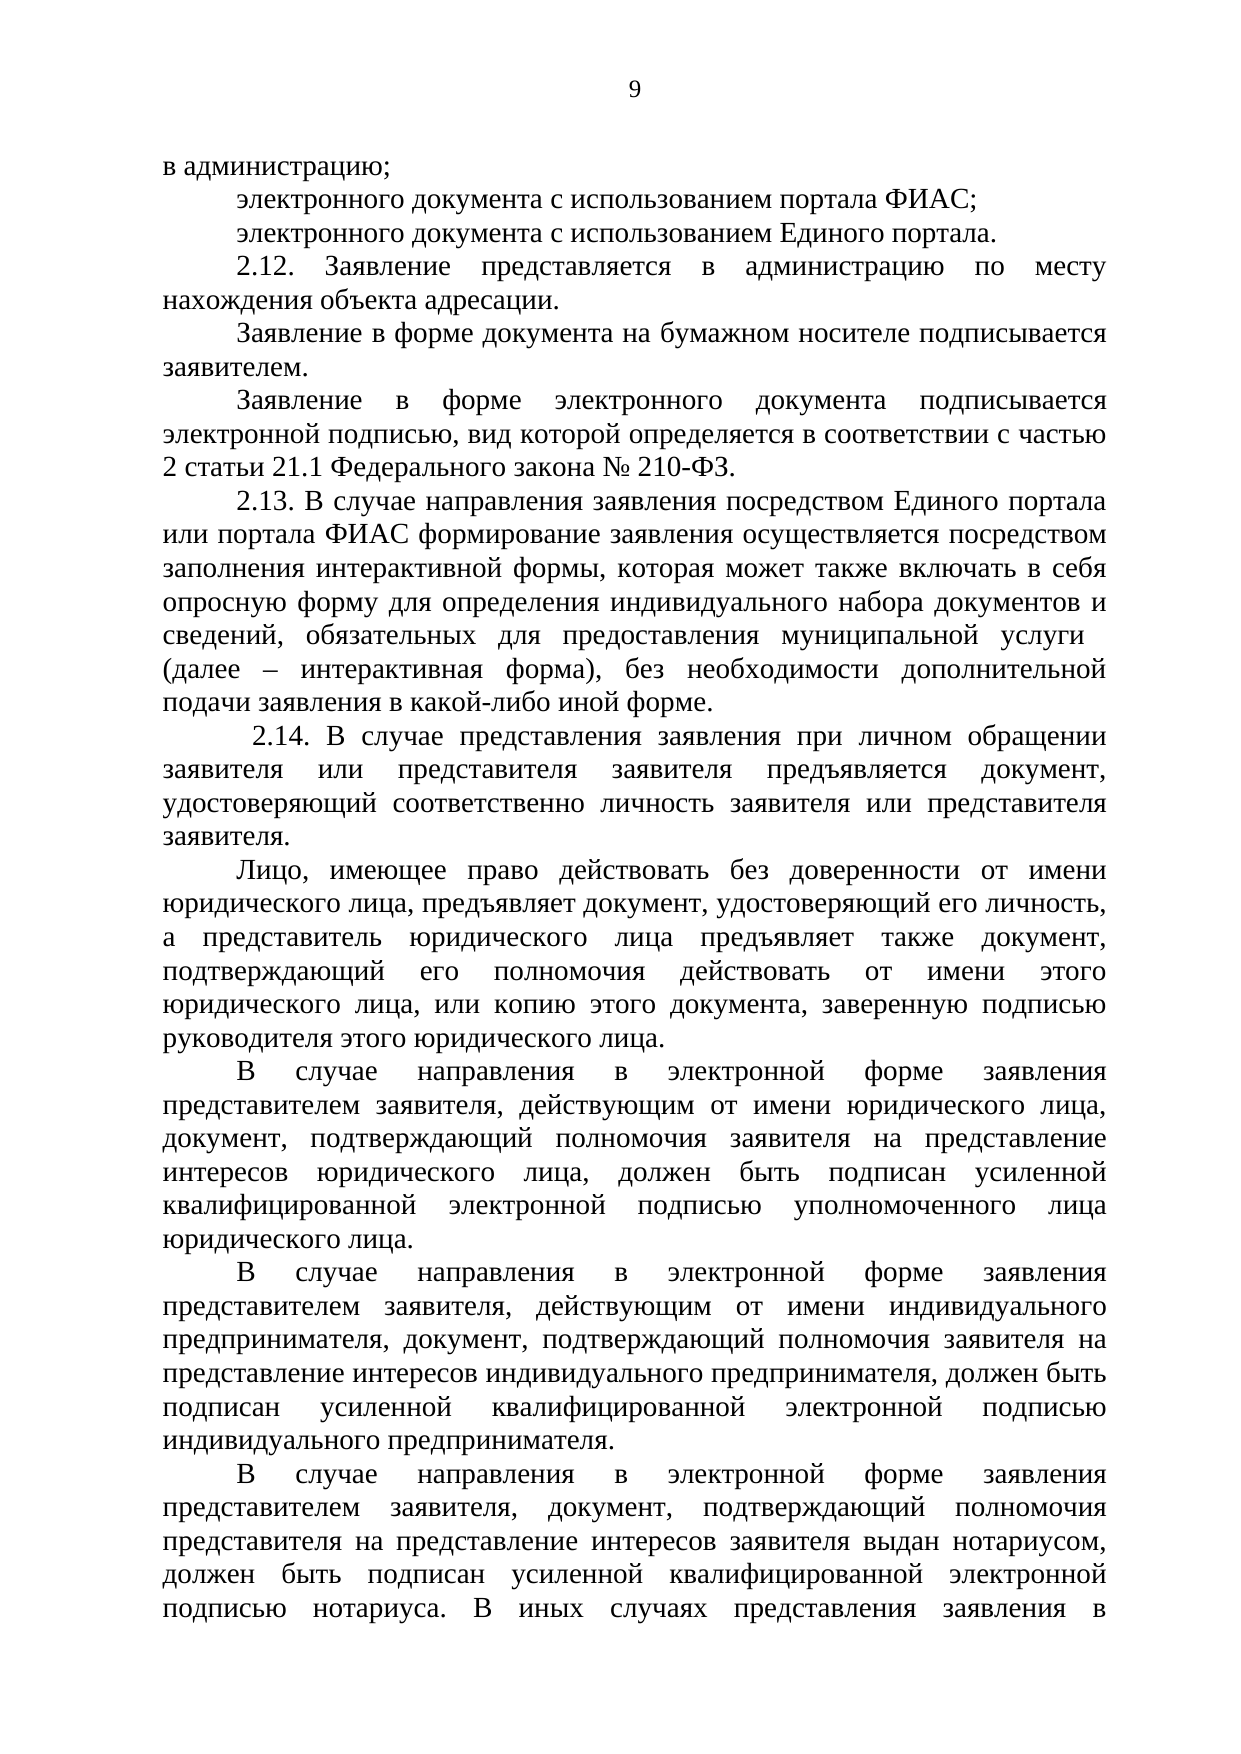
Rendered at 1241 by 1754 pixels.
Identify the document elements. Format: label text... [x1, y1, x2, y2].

text В случае направления в электронной форме заявления представителем заявителя, действующим от имени индивидуального предпринимателя, документ, подтверждающий полномочия заявителя на представление интересов индивидуального предпринимателя, должен быть подписан усиленной квалифицированной электронной подписью индивидуального предпринимателя. [162, 1254, 1107, 1456]
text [162, 1456, 1107, 1623]
text Заявление в форме электронного документа подписывается электронной подписью, вид которой определяется в соответствии с частью 2 статьи 21.1 Федерального закона № 210-ФЗ. [162, 382, 1107, 483]
text 2.14. В случае представления заявления при личном обращении заявителя или представителя заявителя предъявляется документ, удостоверяющий соответственно личность заявителя или представителя заявителя. [162, 718, 1107, 852]
text Лицо, имеющее право действовать без доверенности от имени юридического лица, предъявляет документ, удостоверяющий его личность, а представитель юридического лица предъявляет также документ, подтверждающий его полномочия действовать от имени этого юридического лица, или копию этого документа, заверенную подписью руководителя этого юридического лица. [162, 852, 1107, 1053]
text электронного документа с использованием Единого портала. [162, 215, 1107, 248]
text 2.12. Заявление представляется в администрацию по месту нахождения объекта адресации. [162, 248, 1107, 315]
text электронного документа с использованием портала ФИАС; [162, 181, 1107, 215]
text 2.13. В случае направления заявления посредством Единого портала или портала ФИАС формирование заявления осуществляется посредством заполнения интерактивной формы, которая может также включать в себя опросную форму для определения индивидуального набора документов и сведений, обязательных для предоставления муниципальной услуги (далее – интерактивная форма), без необходимости дополнительной подачи заявления в какой-либо иной форме. [162, 483, 1107, 718]
text В случае направления в электронной форме заявления представителем заявителя, действующим от имени юридического лица, документ, подтверждающий полномочия заявителя на представление интересов юридического лица, должен быть подписан усиленной квалифицированной электронной подписью уполномоченного лица юридического лица. [162, 1053, 1107, 1254]
text Заявление в форме документа на бумажном носителе подписывается заявителем. [162, 315, 1107, 382]
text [162, 148, 1107, 181]
